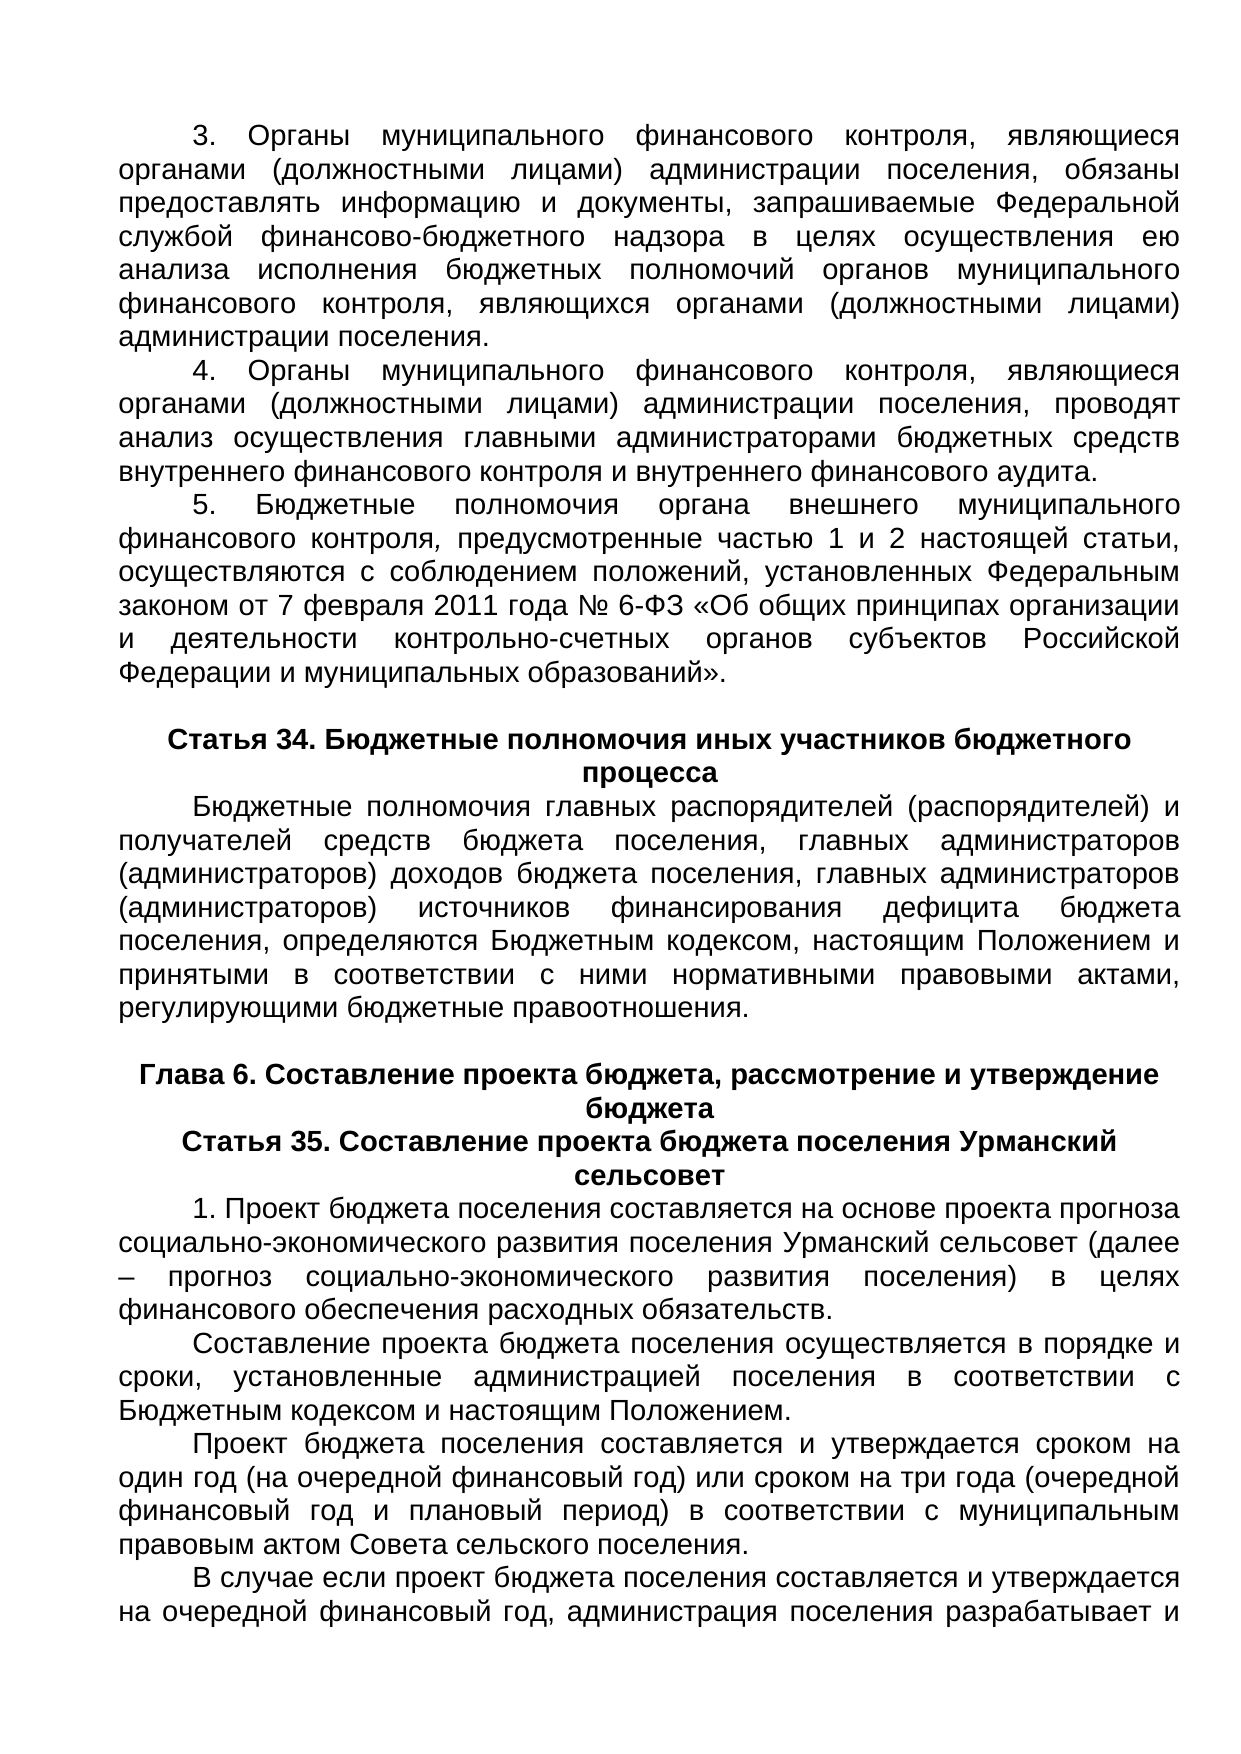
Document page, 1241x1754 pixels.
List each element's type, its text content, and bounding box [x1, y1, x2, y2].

text Проект бюджета поселения составляется и утверждается сроком на один год (на очередной финансовый год) или сроком на три года (очередной финансовый год и плановый период) в соответствии с муниципальным правовым актом Совета сельского поселения. [118, 1426, 1181, 1560]
text Бюджетные полномочия главных распорядителей (распорядителей) и получателей средств бюджета поселения, главных администраторов (администраторов) доходов бюджета поселения, главных администраторов (администраторов) источников финансирования дефицита бюджета поселения, определяются Бюджетным кодексом, настоящим Положением и принятыми в соответствии с ними нормативными правовыми актами, регулирующими бюджетные правоотношения. [118, 789, 1181, 1024]
text Составление проекта бюджета поселения осуществляется в порядке и сроки, установленные администрацией поселения в соответствии с Бюджетным кодексом и настоящим Положением. [118, 1326, 1181, 1426]
text 3. Органы муниципального финансового контроля, являющиеся органами (должностными лицами) администрации поселения, обязаны предоставлять информацию и документы, запрашиваемые Федеральной службой финансово-бюджетного надзора в целях осуществления ею анализа исполнения бюджетных полномочий органов муниципального финансового контроля, являющихся органами (должностными лицами) администрации поселения. [118, 118, 1181, 353]
text Глава 6. Составление проекта бюджета, рассмотрение и утверждение бюджета [118, 1057, 1181, 1124]
text 4. Органы муниципального финансового контроля, являющиеся органами (должностными лицами) администрации поселения, проводят анализ осуществления главными администраторами бюджетных средств внутреннего финансового контроля и внутреннего финансового аудита. [118, 353, 1181, 487]
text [118, 1560, 1181, 1627]
text Статья 34. Бюджетные полномочия иных участников бюджетного процесса [118, 722, 1181, 789]
text 1. Проект бюджета поселения составляется на основе проекта прогноза социально-экономического развития поселения Урманский сельсовет (далее – прогноз социально-экономического развития поселения) в целях финансового обеспечения расходных обязательств. [118, 1191, 1181, 1326]
text Статья 35. Составление проекта бюджета поселения Урманский сельсовет [118, 1124, 1181, 1191]
text 5. Бюджетные полномочия органа внешнего муниципального финансового контроля, предусмотренные частью 1 и 2 настоящей статьи, осуществляются с соблюдением положений, установленных Федеральным законом от 7 февраля 2011 года № 6-ФЗ «Об общих принципах организации и деятельности контрольно-счетных органов субъектов Российской Федерации и муниципальных образований». [118, 487, 1181, 688]
